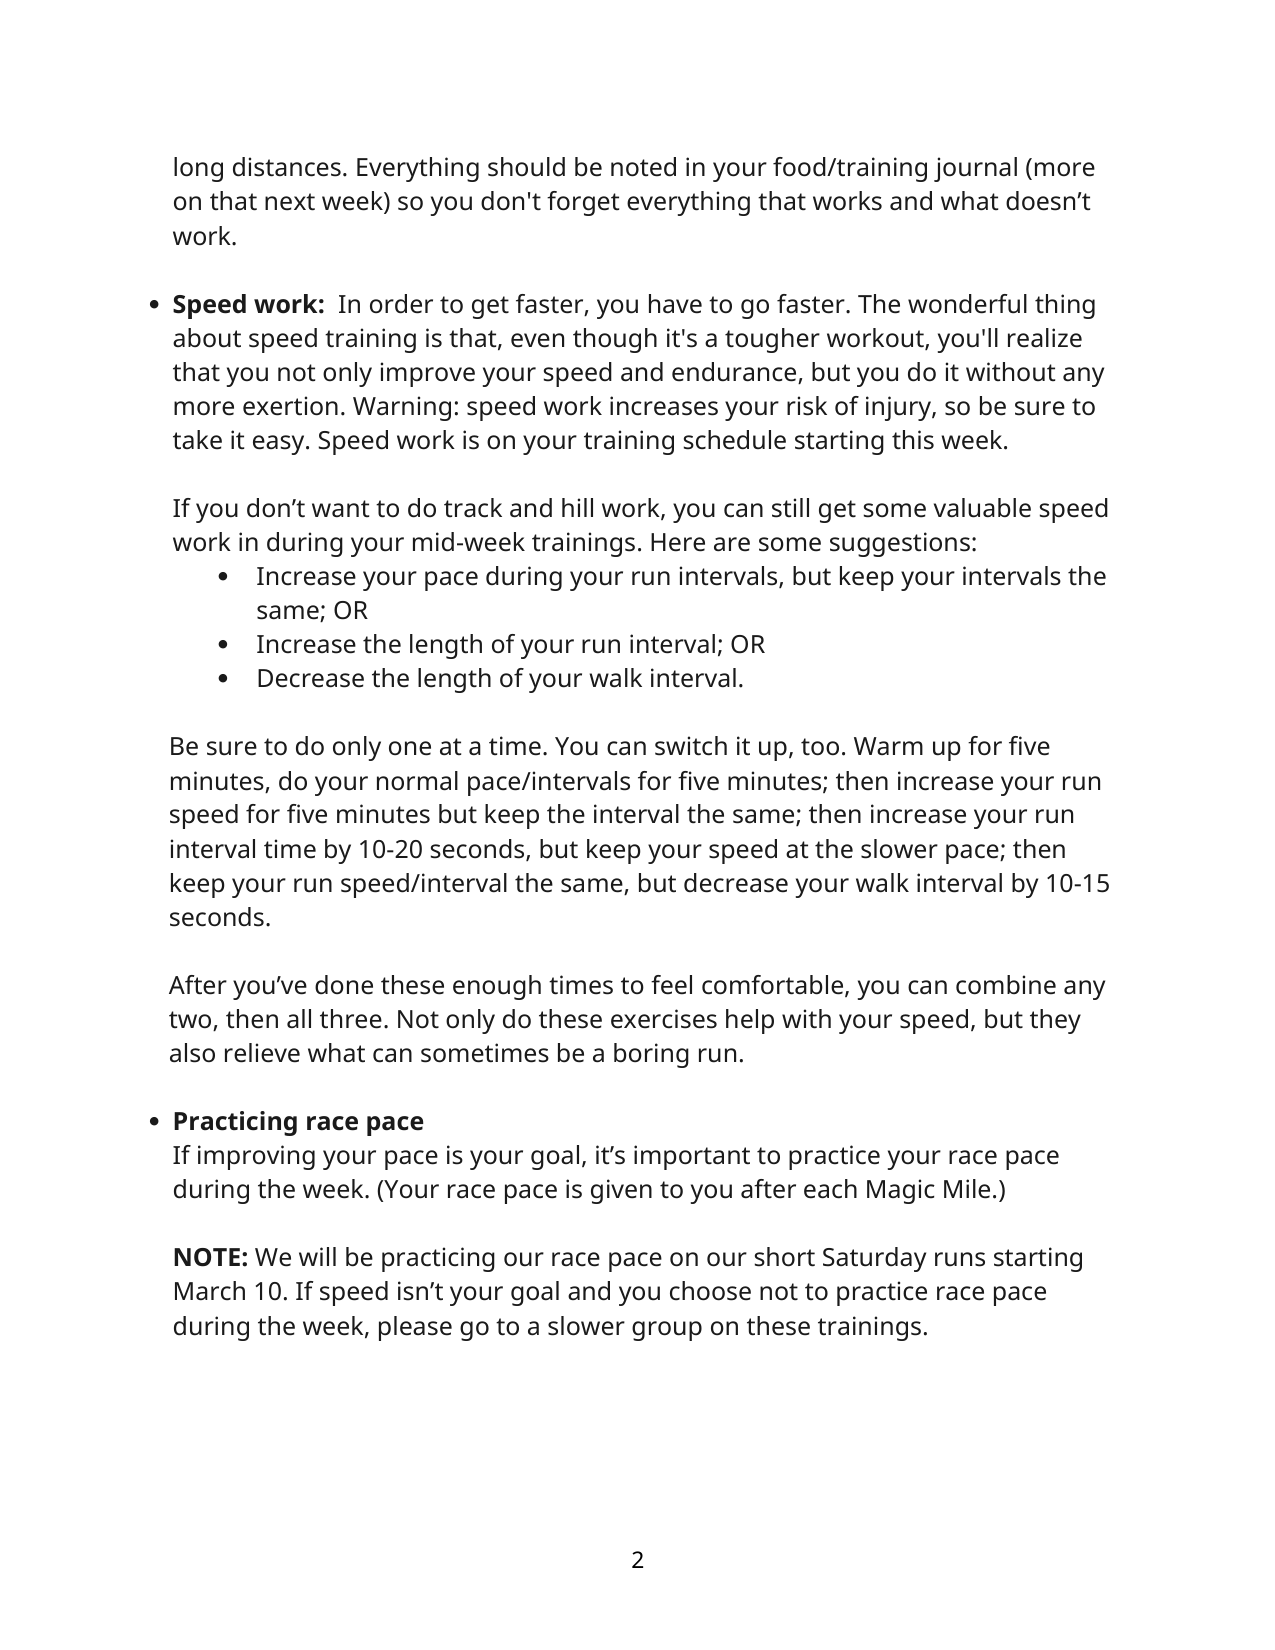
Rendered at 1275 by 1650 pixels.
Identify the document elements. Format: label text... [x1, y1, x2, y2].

list Increase your pace during your run intervals, but keep your intervals the same; OR [219, 559, 1125, 627]
text If improving your pace is your goal, it’s important to practice your race pace during the week. (Your race pace is given to you after each Magic Mile.) [172, 1138, 1125, 1206]
list Practicing race pace [150, 1104, 1125, 1138]
text Be sure to do only one at a time. You can switch it up, too. Warm up for five minutes, do your normal pace/intervals for five minutes; then increase your run speed for five minutes but keep the interval the same; then increase your run interval time by 10-20 seconds, but keep your speed at the slower pace; then keep your run speed/interval the same, but decrease your walk interval by 10-15 seconds. [169, 729, 1125, 933]
text After you’ve done these enough times to feel comfortable, you can combine any two, then all three. Not only do these exercises help with your speed, but they also relieve what can sometimes be a boring run. [169, 967, 1125, 1070]
text NOTE: We will be practicing our race pace on our short Saturday runs starting March 10. If speed isn’t your goal and you choose not to practice race pace during the week, please go to a slower group on these trainings. [172, 1240, 1125, 1342]
text If you don’t want to do track and hill work, you can still get some valuable speed work in during your mid-week trainings. Here are some suggestions: [172, 491, 1125, 559]
list Increase the length of your run interval; OR [219, 627, 1125, 661]
list Speed work: In order to get faster, you have to go faster. The wonderful thing about speed training is that, even though it's a tougher workout, you'll realize that you not only improve your speed and endurance, but you do it without any more exertion. Warning: speed work increases your risk of injury, so be sure to take it easy. Speed work is on your training schedule starting this week. [150, 286, 1125, 457]
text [172, 150, 1125, 252]
list Decrease the length of your walk interval. [219, 661, 1125, 695]
